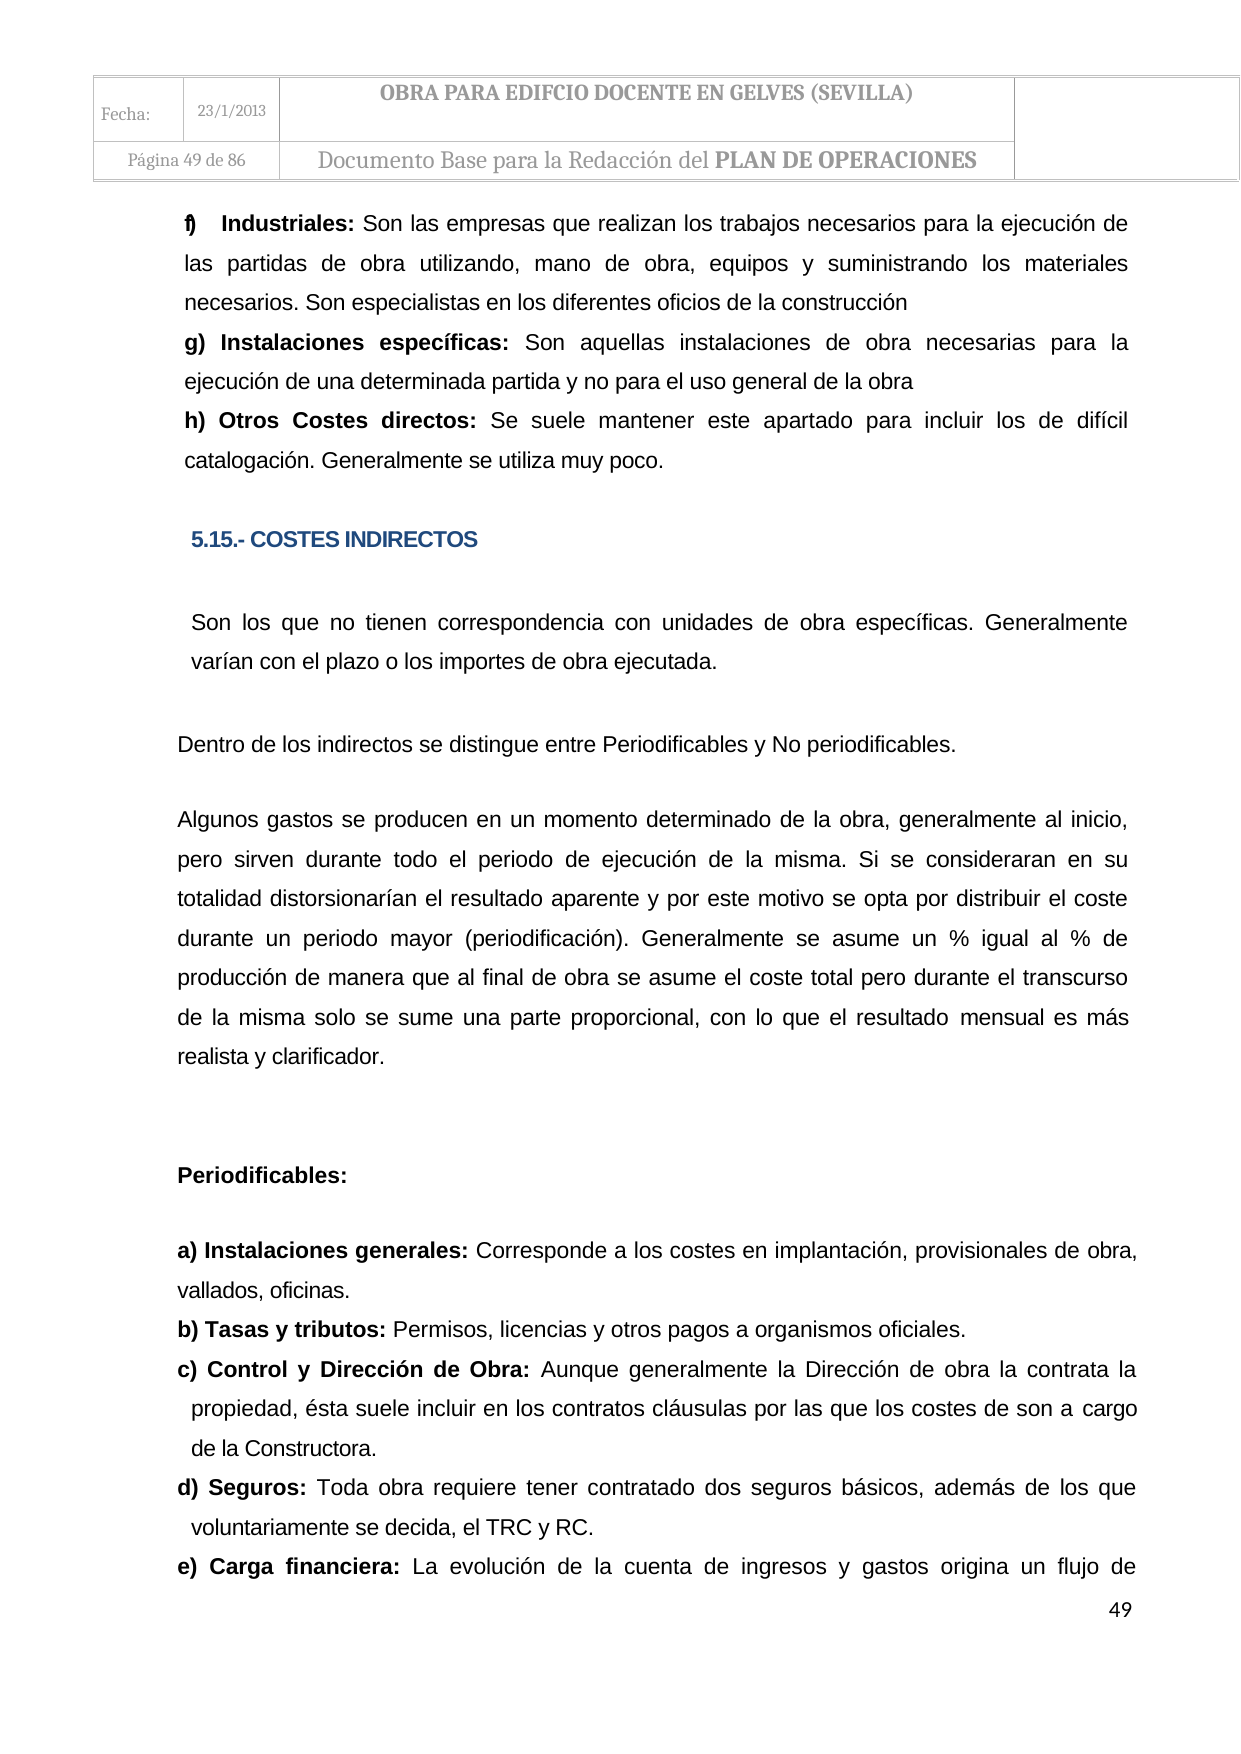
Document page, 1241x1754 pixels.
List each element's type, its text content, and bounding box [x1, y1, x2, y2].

text Son los que no tienen correspondencia con unidades de obra específicas. Generalmente varían con el plazo o los importes de obra ejecutada. [191, 608, 1129, 674]
text f) Industriales: Son las empresas que realizan los trabajos necesarios para la ejecución de las partidas de obra utilizando, mano de obra, equipos y suministrando los materiales necesarios. Son especialistas en los diferentes oficios de la construcción [184, 210, 1129, 315]
text c) Control y Dirección de Obra: Aunque generalmente la Dirección de obra la contrata la propiedad, ésta suele incluir en los contratos cláusulas por las que los costes de son a cargo de la Constructora. [177, 1356, 1137, 1461]
text 5.15.- costes Indirectos [191, 526, 1129, 552]
text b) Tasas y tributos: Permisos, licencias y otros pagos a organismos oficiales. [177, 1316, 1137, 1342]
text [177, 1553, 1137, 1579]
text d) Seguros: Toda obra requiere tener contratado dos seguros básicos, además de los que voluntariamente se decida, el TRC y RC. [177, 1474, 1137, 1540]
text a) Instalaciones generales: Corresponde a los costes en implantación, provisionales de obra, vallados, oficinas. [177, 1237, 1137, 1303]
text g) Instalaciones específicas: Son aquellas instalaciones de obra necesarias para la ejecución de una determinada partida y no para el uso general de la obra [184, 328, 1129, 394]
text Algunos gastos se producen en un momento determinado de la obra, generalmente al inicio, pero sirven durante todo el periodo de ejecución de la misma. Si se consideraran en su totalidad distorsionarían el resultado aparente y por este motivo se opta por distribuir el coste durante un periodo mayor (periodificación). Generalmente se asume un % igual al % de producción de manera que al final de obra se asume el coste total pero durante el transcurso de la misma solo se sume una parte proporcional, con lo que el resultado mensual es más realista y clarificador. [177, 806, 1129, 1069]
text h) Otros Costes directos: Se suele mantener este apartado para incluir los de difícil catalogación. Generalmente se utiliza muy poco. [184, 407, 1129, 473]
text Periodificables: [177, 1162, 1129, 1188]
text Dentro de los indirectos se distingue entre Periodificables y No periodificables. [177, 731, 1129, 757]
